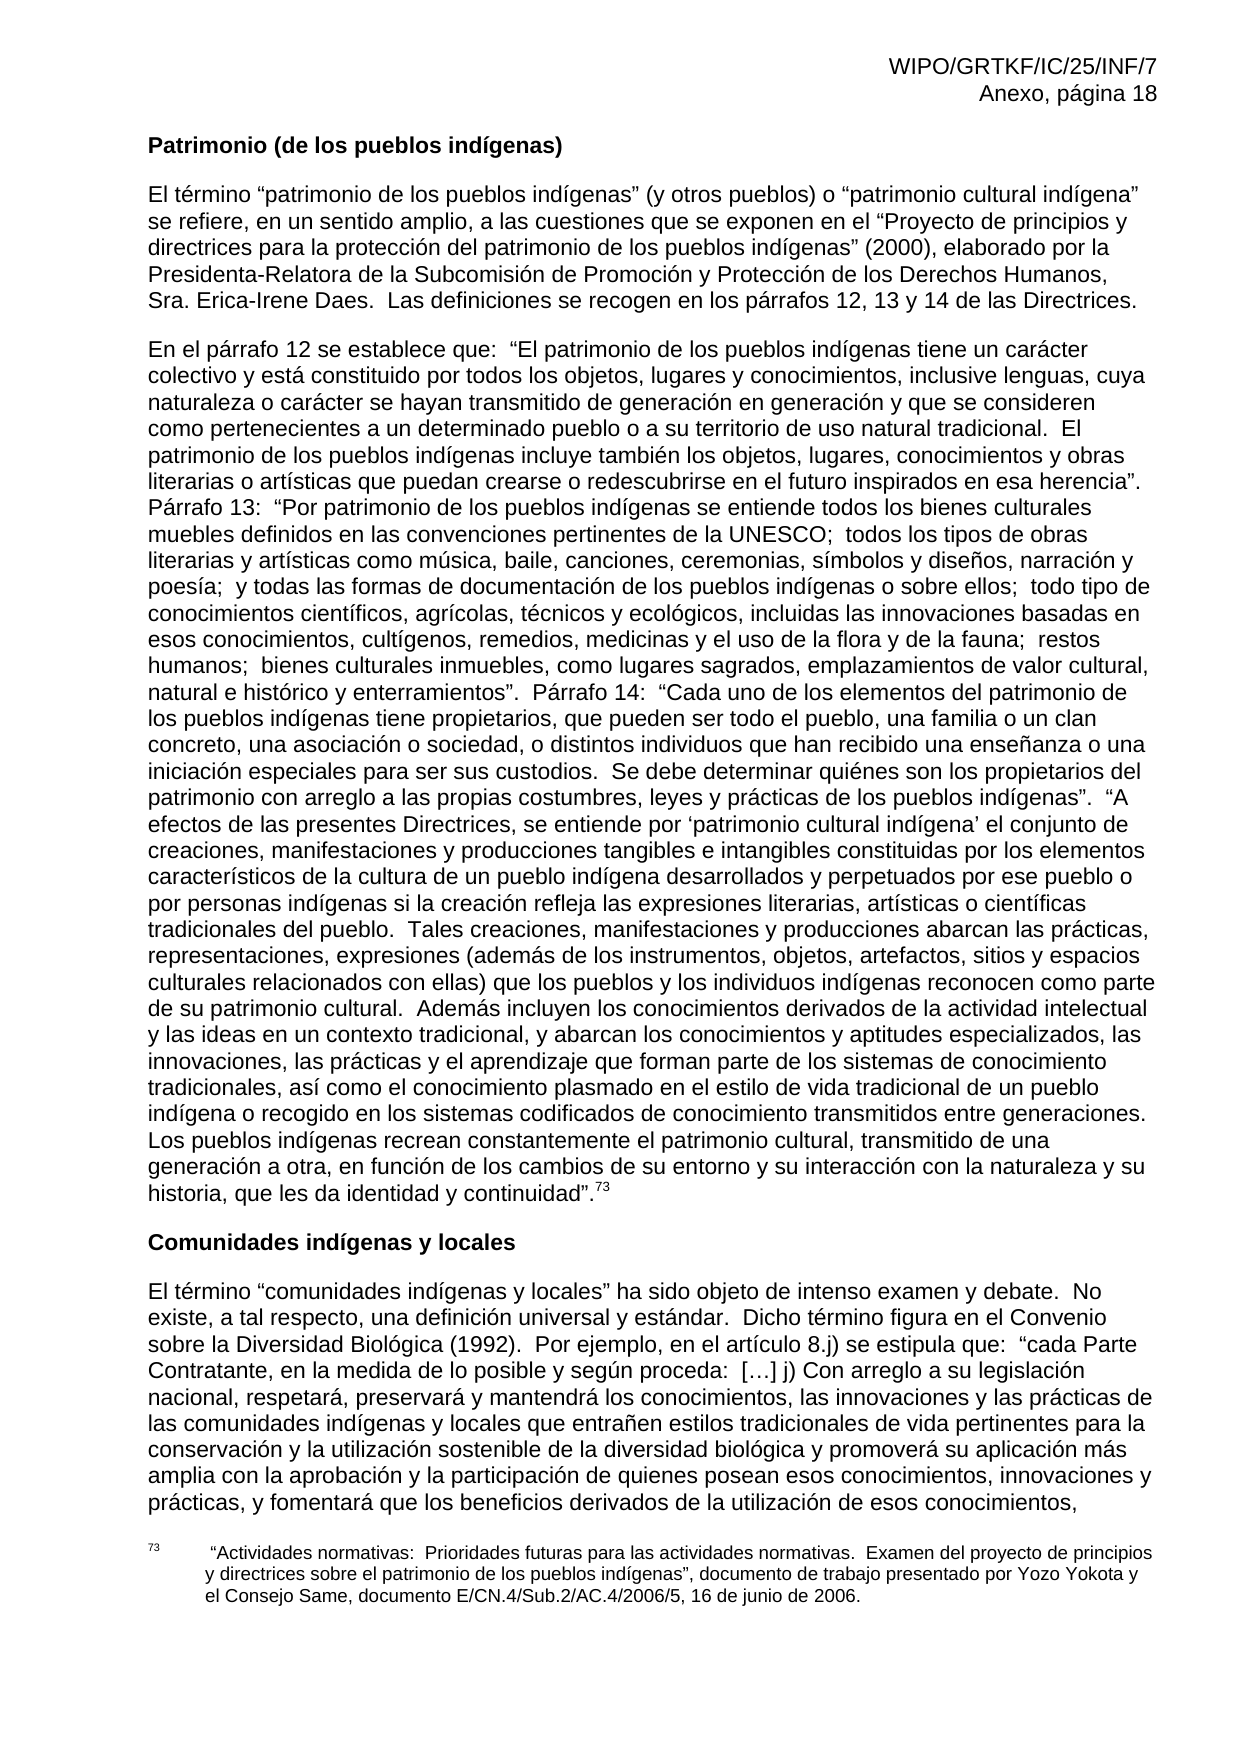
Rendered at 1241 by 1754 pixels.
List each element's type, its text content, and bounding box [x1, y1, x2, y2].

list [148, 1278, 1157, 1515]
list El término “patrimonio de los pueblos indígenas” (y otros pueblos) o “patrimonio cultural indígena” se refiere, en un sentido amplio, a las cuestiones que se exponen en el “Proyecto de principios y directrices para la protección del patrimonio de los pueblos indígenas” (2000), elaborado por la Presidenta-Relatora de la Subcomisión de Promoción y Protección de los Derechos Humanos, Sra. Erica-Irene Daes. Las definiciones se recogen en los párrafos 12, 13 y 14 de las Directrices. [148, 181, 1157, 313]
list Patrimonio (de los pueblos indígenas) [148, 132, 1157, 158]
list En el párrafo 12 se establece que: “El patrimonio de los pueblos indígenas tiene un carácter colectivo y está constituido por todos los objetos, lugares y conocimientos, inclusive lenguas, cuya naturaleza o carácter se hayan transmitido de generación en generación y que se consideren como pertenecientes a un determinado pueblo o a su territorio de uso natural tradicional. El patrimonio de los pueblos indígenas incluye también los objetos, lugares, conocimientos y obras literarias o artísticas que puedan crearse o redescubrirse en el futuro inspirados en esa herencia”. Párrafo 13: “Por patrimonio de los pueblos indígenas se entiende todos los bienes culturales muebles definidos en las convenciones pertinentes de la UNESCO; todos los tipos de obras literarias y artísticas como música, baile, canciones, ceremonias, símbolos y diseños, narración y poesía; y todas las formas de documentación de los pueblos indígenas o sobre ellos; todo tipo de conocimientos científicos, agrícolas, técnicos y ecológicos, incluidas las innovaciones basadas en esos conocimientos, cultígenos, remedios, medicinas y el uso de la flora y de la fauna; restos humanos; bienes culturales inmuebles, como lugares sagrados, emplazamientos de valor cultural, natural e histórico y enterramientos”. Párrafo 14: “Cada uno de los elementos del patrimonio de los pueblos indígenas tiene propietarios, que pueden ser todo el pueblo, una familia o un clan concreto, una asociación o sociedad, o distintos individuos que han recibido una enseñanza o una iniciación especiales para ser sus custodios. Se debe determinar quiénes son los propietarios del patrimonio con arreglo a las propias costumbres, leyes y prácticas de los pueblos indígenas”. “A efectos de las presentes Directrices, se entiende por ‘patrimonio cultural indígena’ el conjunto de creaciones, manifestaciones y producciones tangibles e intangibles constituidas por los elementos característicos de la cultura de un pueblo indígena desarrollados y perpetuados por ese pueblo o por personas indígenas si la creación refleja las expresiones literarias, artísticas o científicas tradicionales del pueblo. Tales creaciones, manifestaciones y producciones abarcan las prácticas, representaciones, expresiones (además de los instrumentos, objetos, artefactos, sitios y espacios culturales relacionados con ellas) que los pueblos y los individuos indígenas reconocen como parte de su patrimonio cultural. Además incluyen los conocimientos derivados de la actividad intelectual y las ideas en un contexto tradicional, y abarcan los conocimientos y aptitudes especializados, las innovaciones, las prácticas y el aprendizaje que forman parte de los sistemas de conocimiento tradicionales, así como el conocimiento plasmado en el estilo de vida tradicional de un pueblo indígena o recogido en los sistemas codificados de conocimiento transmitidos entre generaciones. Los pueblos indígenas recrean constantemente el patrimonio cultural, transmitido de una generación a otra, en función de los cambios de su entorno y su interacción con la naturaleza y su historia, que les da identidad y continuidad”. [148, 336, 1157, 1206]
list Comunidades indígenas y locales [148, 1229, 1157, 1255]
